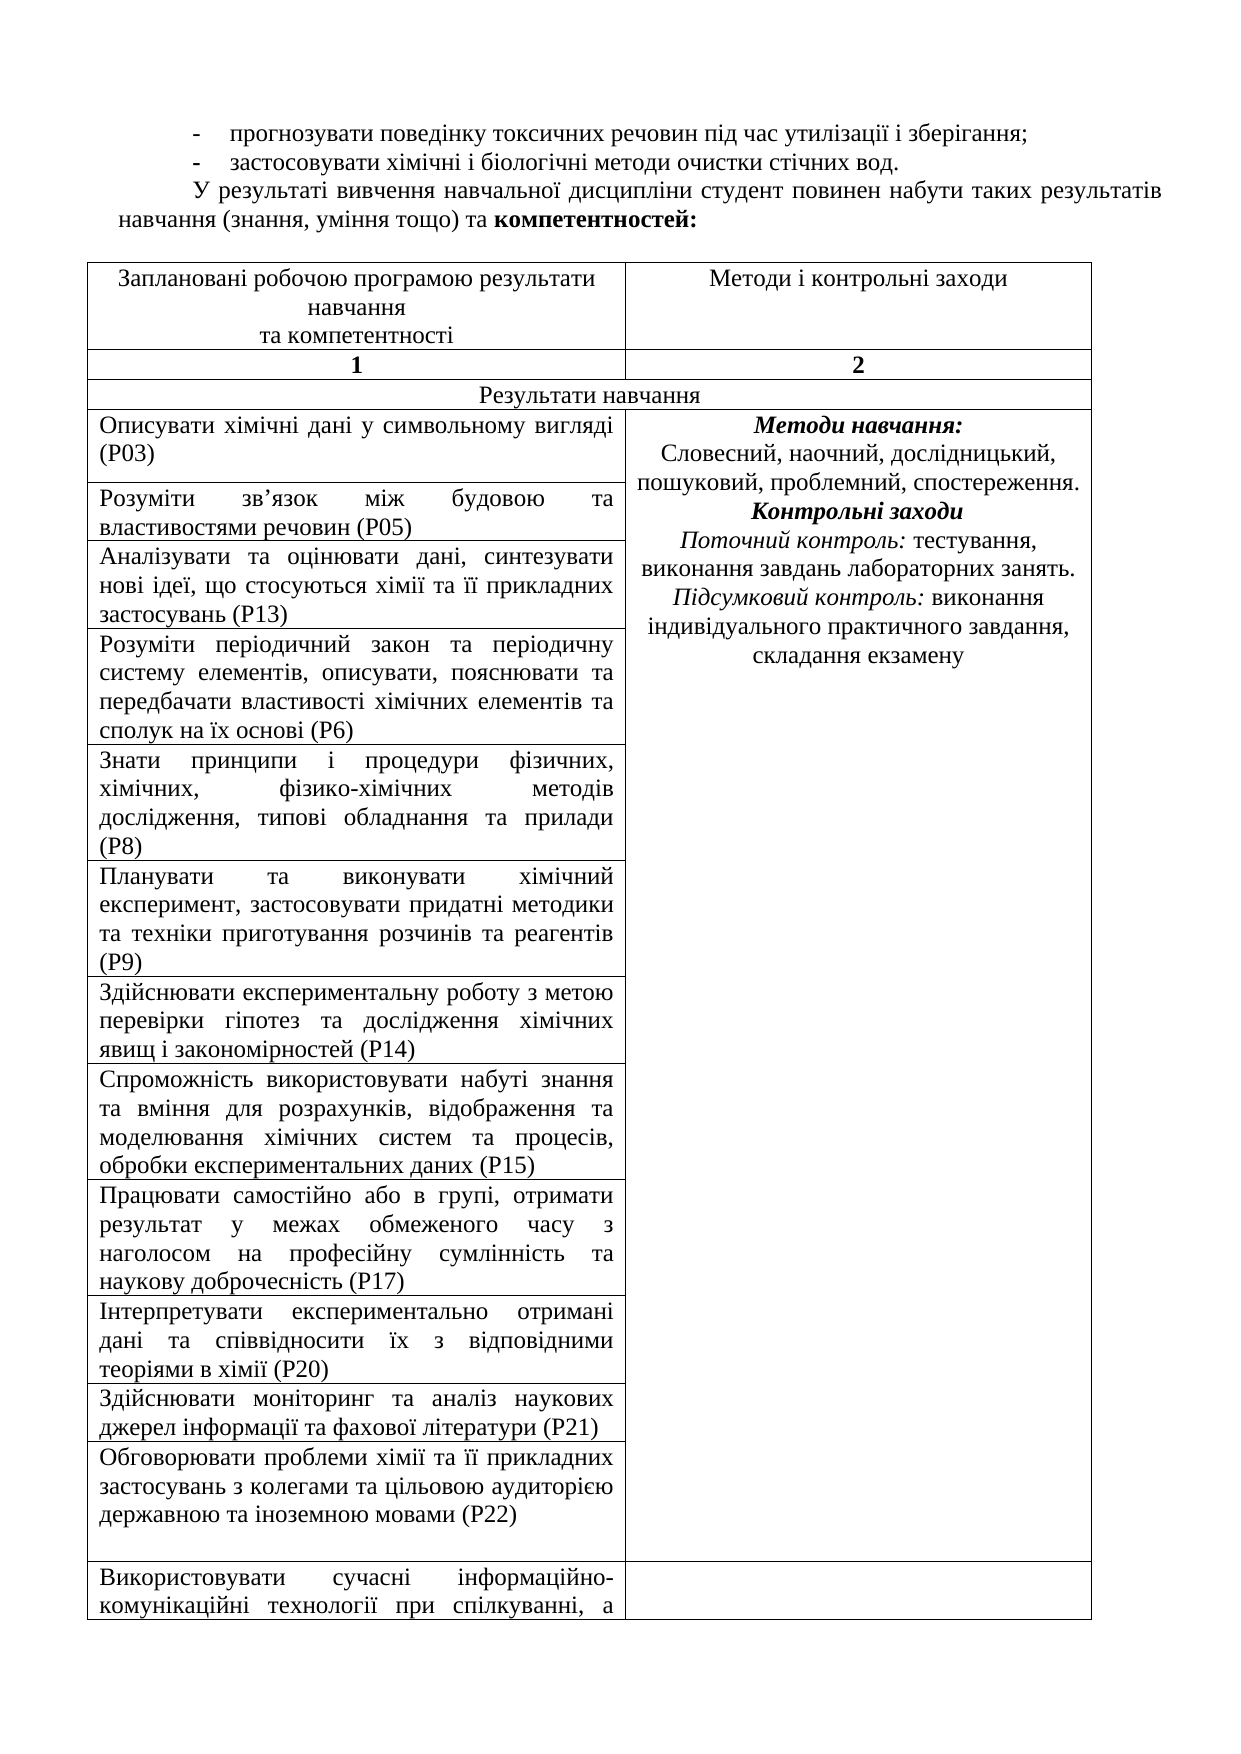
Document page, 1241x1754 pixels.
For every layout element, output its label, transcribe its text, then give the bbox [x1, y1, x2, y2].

table_cell Планувати та виконувати хімічний експеримент, застосовувати придатні методики та техніки приготування розчинів та реагентів (Р9) [88, 861, 625, 976]
table_header Методи і контрольні заходи [626, 263, 1091, 349]
table_cell Здійснювати моніторинг та аналіз наукових джерел інформації та фахової літератури (Р21) [88, 1384, 625, 1441]
table_cell Результати навчання [88, 380, 1091, 409]
table_cell Обговорювати проблеми хімії та її прикладних застосувань з колегами та цільовою аудиторією державною та іноземною мовами (Р22) [88, 1442, 625, 1561]
table_cell Знати принципи і процедури фізичних, хімічних, фізико-хімічних методів дослідження, типові обладнання та прилади (Р8) [88, 745, 625, 860]
table_cell Інтерпретувати експериментально отримані дані та співвідносити їх з відповідними теоріями в хімії (Р20) [88, 1296, 625, 1382]
table_cell [626, 1562, 1091, 1619]
table_header Заплановані робочою програмою результати навчання та компетентності [88, 263, 625, 349]
list застосовувати хімічні і біологічні методи очистки стічних вод. [192, 147, 1162, 176]
table_cell 1 [88, 350, 625, 379]
table_cell Розуміти періодичний закон та періодичну систему елементів, описувати, пояснювати та передбачати властивості хімічних елементів та сполук на їх основі (Р6) [88, 629, 625, 744]
table_cell Здійснювати експериментальну роботу з метою перевірки гіпотез та дослідження хімічних явищ і закономірностей (Р14) [88, 977, 625, 1063]
table_cell Розуміти зв’язок між будовою та властивостями речовин (Р05) [88, 483, 625, 540]
table_cell Описувати хімічні дані у символьному вигляді (Р03) [88, 410, 625, 482]
list прогнозувати поведінку токсичних речовин під час утилізації і зберігання; [192, 118, 1162, 147]
table_cell Спроможність використовувати набуті знання та вміння для розрахунків, відображення та моделювання хімічних систем та процесів, обробки експериментальних даних (Р15) [88, 1064, 625, 1179]
table_cell 2 [626, 350, 1091, 379]
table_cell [88, 1562, 625, 1619]
table_cell Працювати самостійно або в групі, отримати результат у межах обмеженого часу з наголосом на професійну сумлінність та наукову доброчесність (Р17) [88, 1180, 625, 1295]
text У результаті вивчення навчальної дисципліни студент повинен набути таких результатів навчання (знання, уміння тощо) та компетентностей: [118, 176, 1162, 233]
table_cell Аналізувати та оцінювати дані, синтезувати нові ідеї, що стосуються хімії та її прикладних застосувань (Р13) [88, 541, 625, 628]
table_cell Методи навчання: Словесний, наочний, дослідницький, пошуковий, проблемний, спостереження. Контрольні заходи Поточний контроль: тестування, виконання завдань лабораторних занять. Підсумковий контроль: виконання індивідуального практичного завдання, складання екзамену [626, 410, 1091, 1561]
